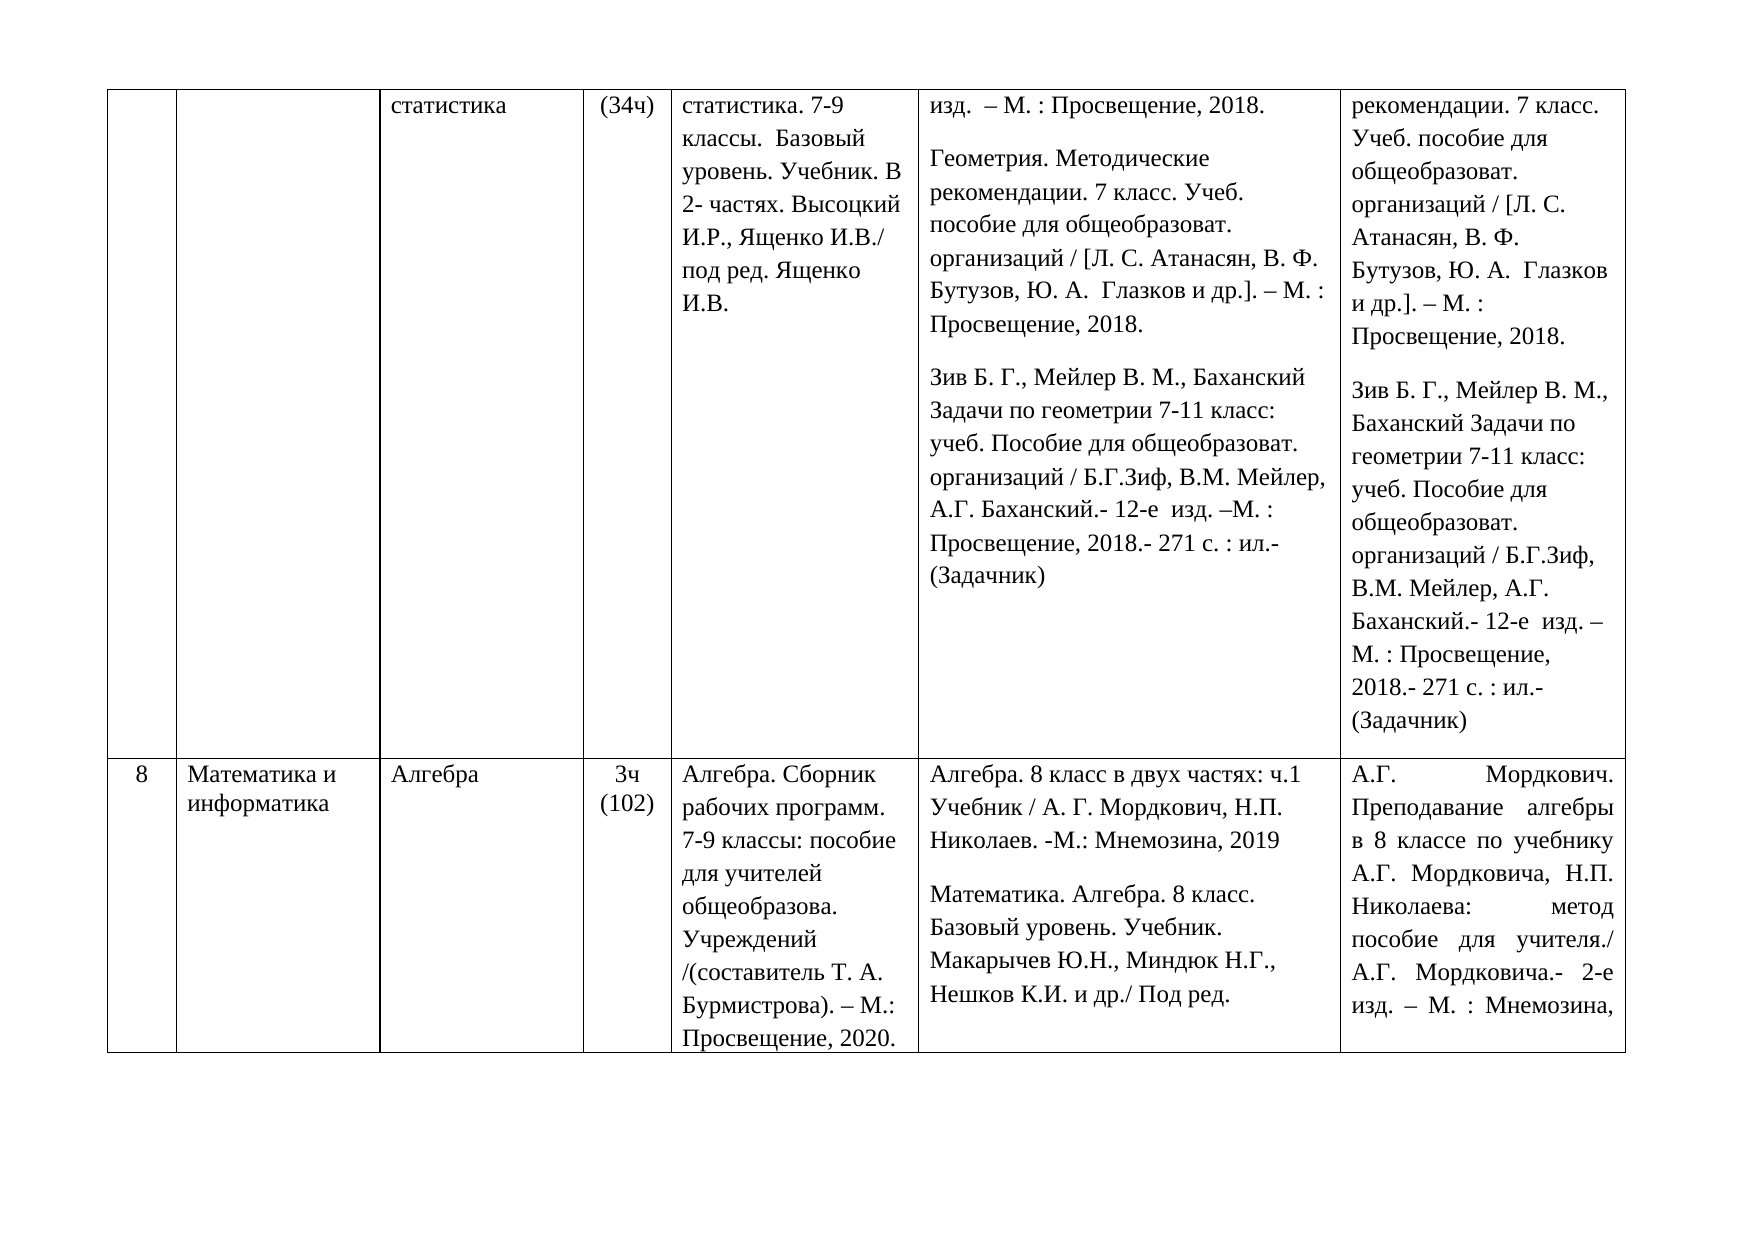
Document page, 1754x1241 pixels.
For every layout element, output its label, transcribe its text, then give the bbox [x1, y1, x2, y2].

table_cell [381, 759, 583, 1052]
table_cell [919, 90, 1340, 758]
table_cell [672, 90, 918, 758]
table_cell 8 [108, 759, 176, 1052]
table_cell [177, 759, 379, 1052]
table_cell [1341, 759, 1625, 1052]
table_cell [584, 90, 671, 758]
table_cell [919, 759, 1340, 1052]
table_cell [381, 90, 583, 758]
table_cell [177, 90, 379, 758]
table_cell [584, 759, 671, 1052]
table_cell 7 [108, 90, 176, 758]
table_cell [672, 759, 918, 1052]
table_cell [1341, 90, 1625, 758]
